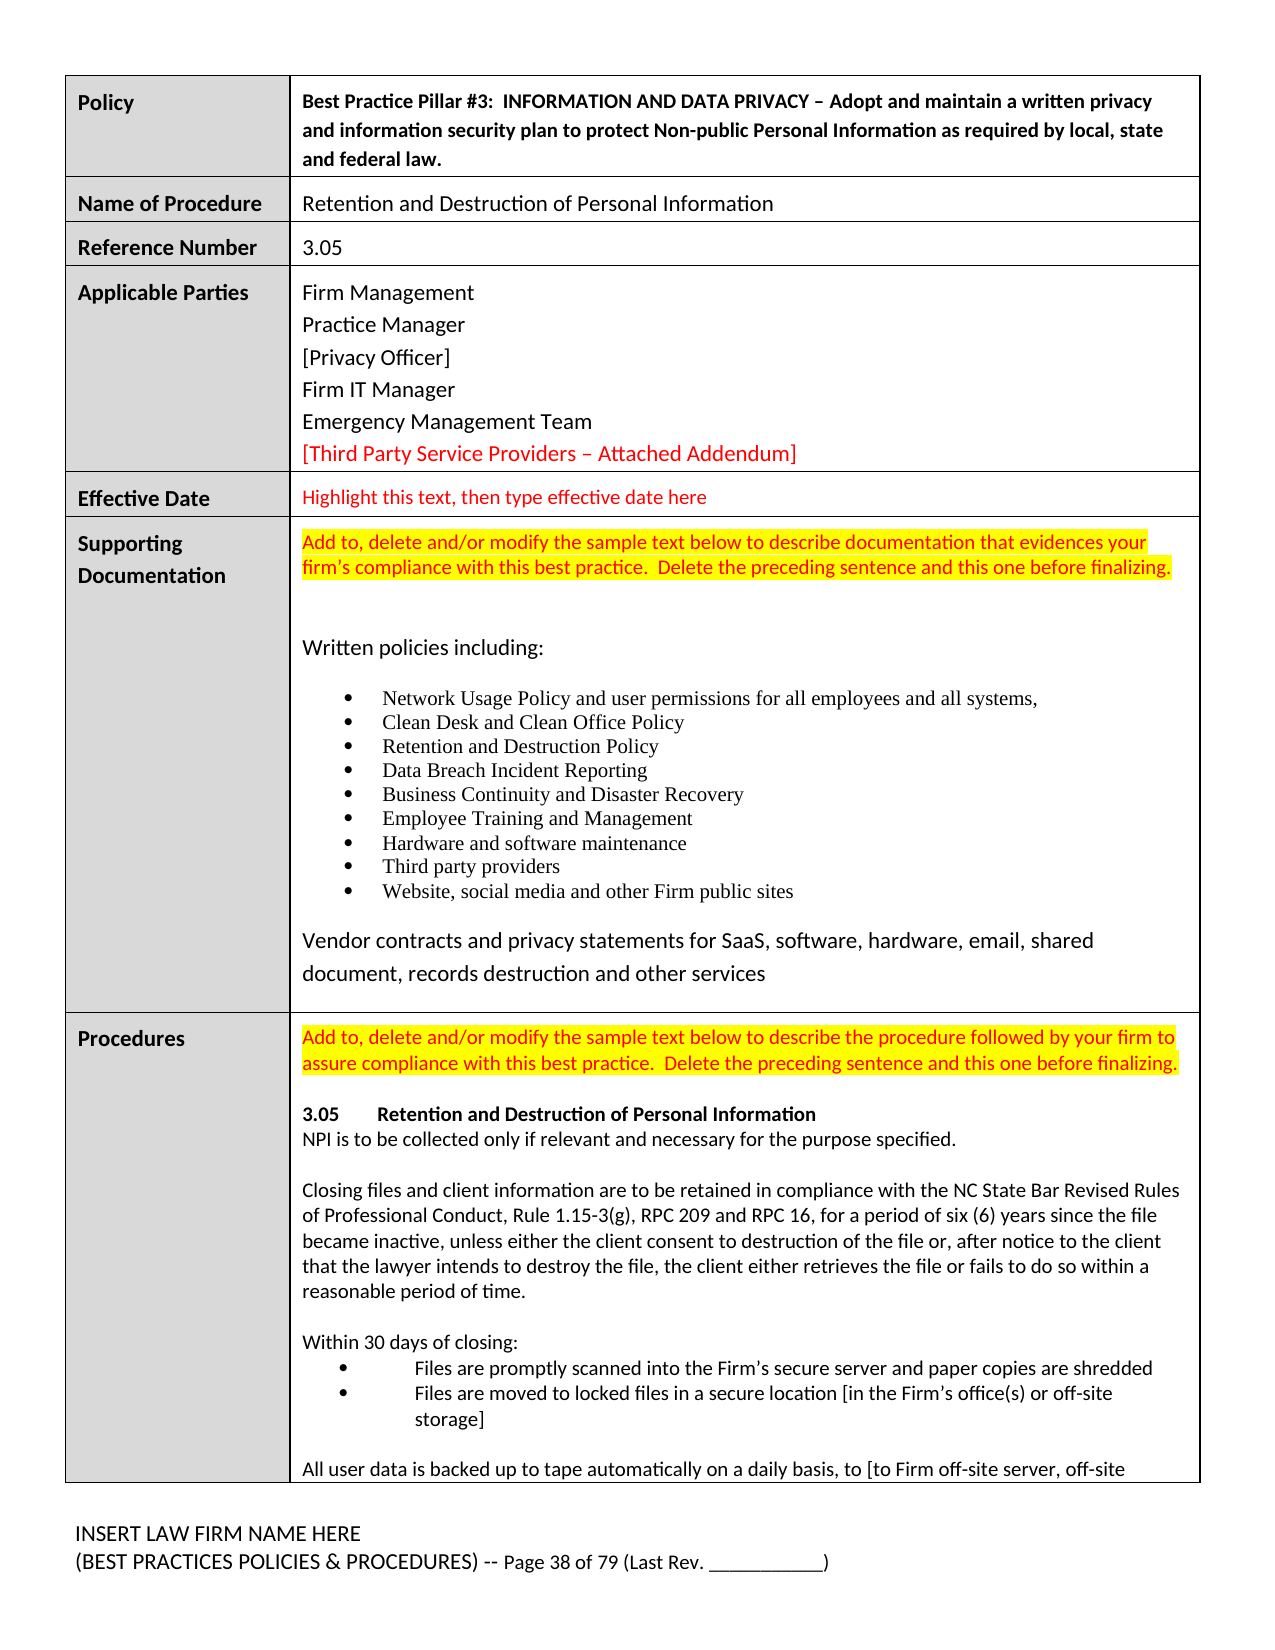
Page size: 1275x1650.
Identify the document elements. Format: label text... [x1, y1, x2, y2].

table_header Policy [66, 76, 289, 176]
table_cell Firm Management Practice Manager [Privacy Officer] Firm IT Manager Emergency Management Team [Third Party Service Providers – Attached Addendum] [291, 266, 1199, 471]
table_cell Add to, delete and/or modify the sample text below to describe documentation that evidences your firm’s compliance with this best practice. Delete the preceding sentence and this one before finalizing. Written policies including: Network Usage Policy and user permissions for all employees and all systems, Clean Desk and Clean Office Policy Retention and Destruction Policy Data Breach Incident Reporting Business Continuity and Disaster Recovery Employee Training and Management Hardware and software maintenance Third party providers Website, social media and other Firm public sites Vendor contracts and privacy statements for SaaS, software, hardware, email, shared document, records destruction and other services [291, 517, 1199, 1012]
table_cell Reference Number [66, 222, 289, 265]
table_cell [291, 1013, 1199, 1482]
table_cell 3.05 [291, 222, 1199, 265]
table_cell Name of Procedure [66, 177, 289, 221]
table_cell Supporting Documentation [66, 517, 289, 1012]
table_cell Effective Date [66, 472, 289, 516]
table_cell Highlight this text, then type effective date here [291, 472, 1199, 516]
table_header Best Practice Pillar #3: INFORMATION AND DATA PRIVACY – Adopt and maintain a written privacy and information security plan to protect Non-public Personal Information as required by local, state and federal law. [291, 76, 1199, 176]
table_cell Procedures [66, 1013, 289, 1482]
table_cell Applicable Parties [66, 266, 289, 471]
table_cell Retention and Destruction of Personal Information [291, 177, 1199, 221]
